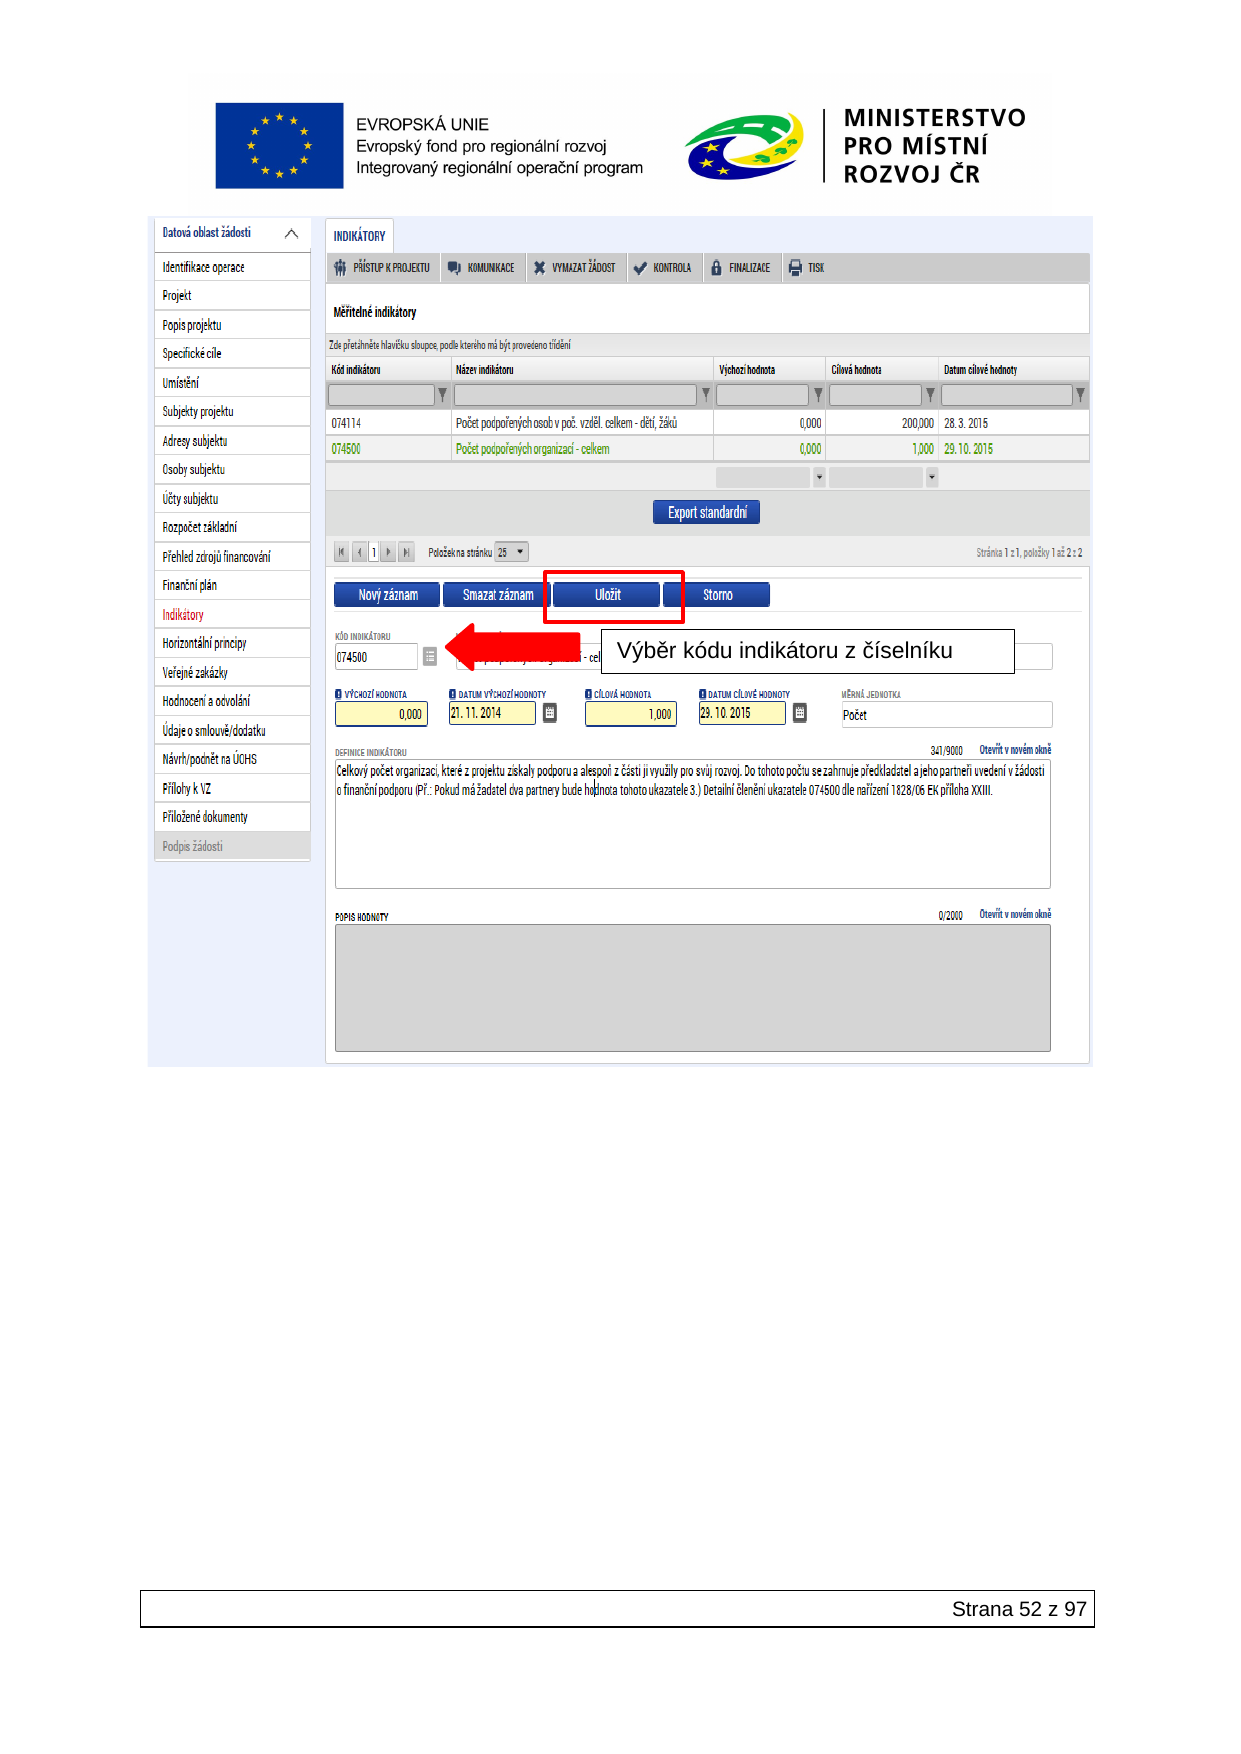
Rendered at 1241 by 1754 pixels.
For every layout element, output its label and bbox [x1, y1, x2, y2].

picture [147, 73, 1093, 1067]
